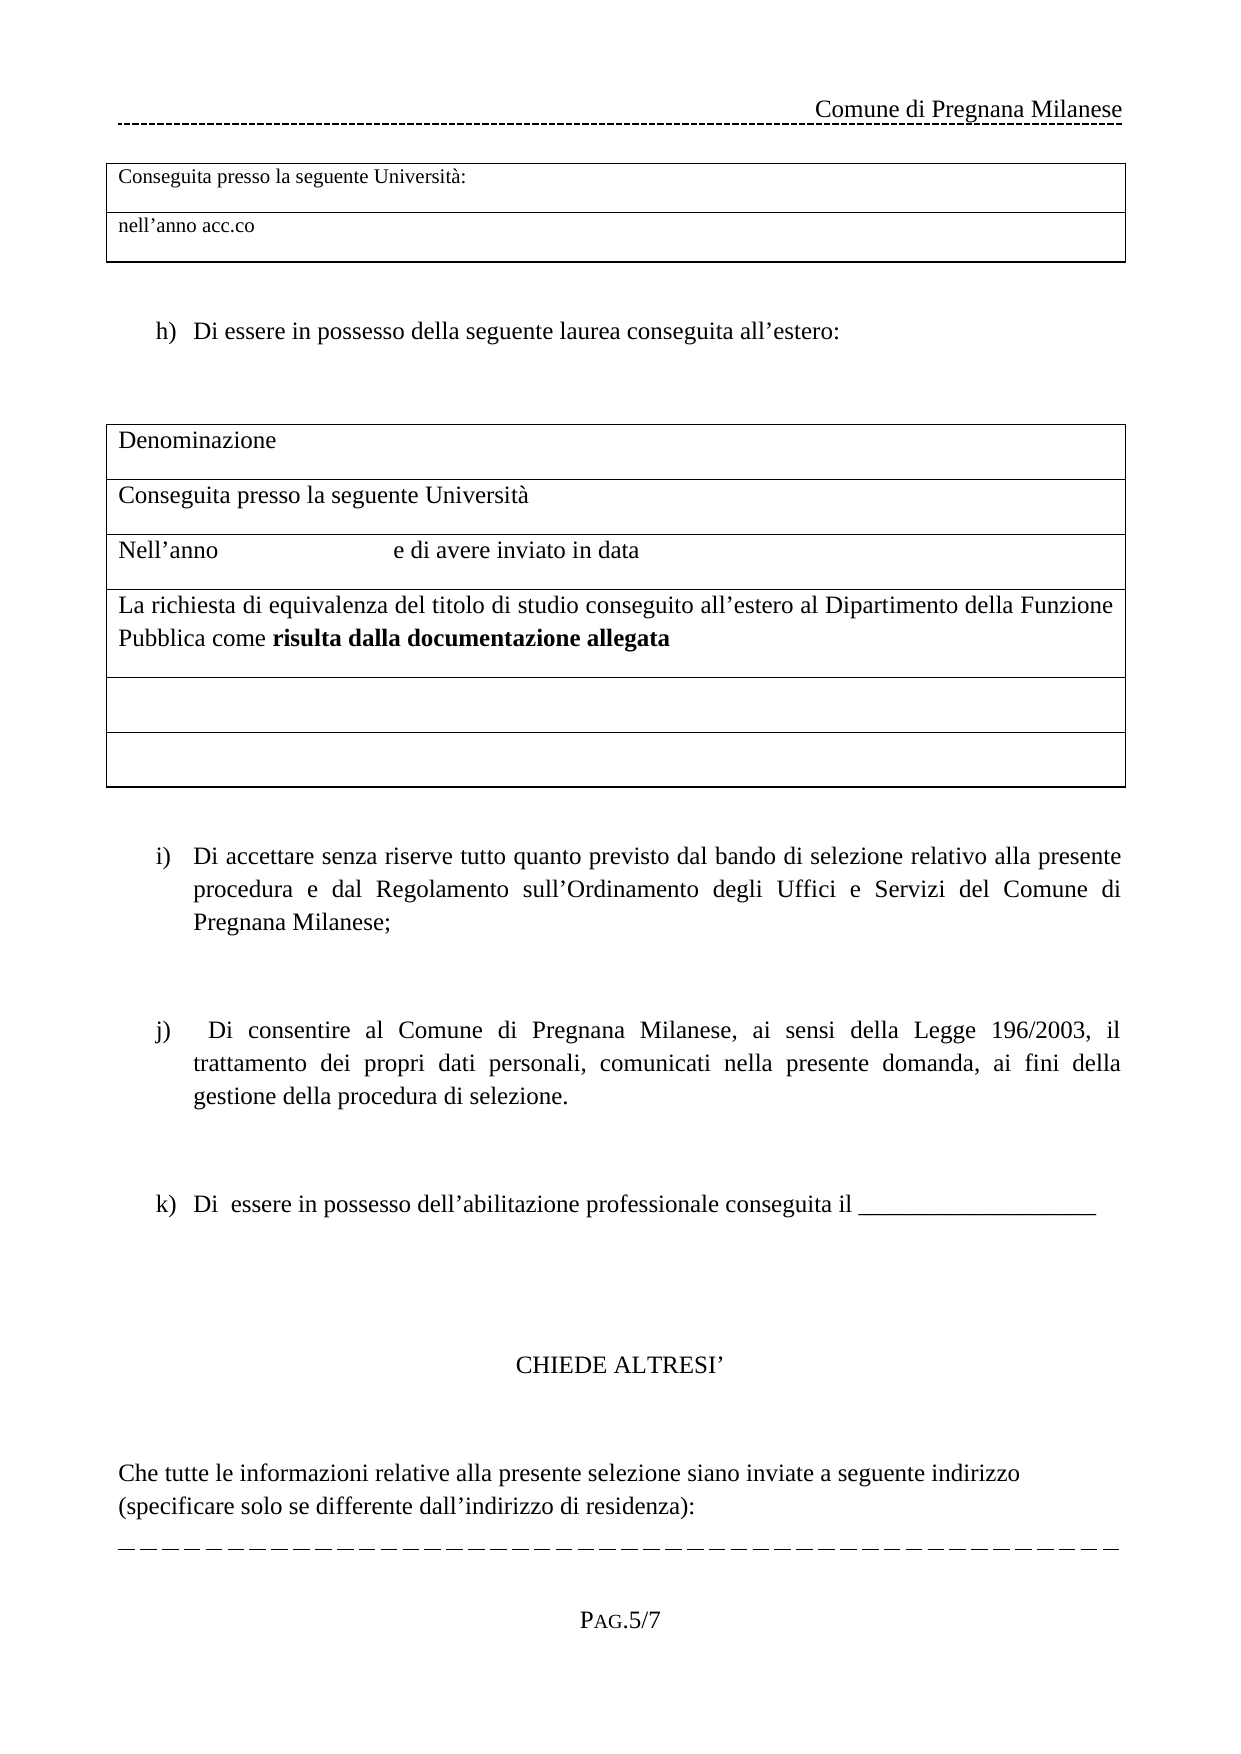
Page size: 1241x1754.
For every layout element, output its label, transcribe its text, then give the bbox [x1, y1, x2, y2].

table_cell nell’anno acc.co [107, 213, 1125, 261]
list Di consentire al Comune di Pregnana Milanese, ai sensi della Legge 196/2003, il trattamento dei propri dati personali, comunicati nella presente domanda, ai fini della gestione della procedura di selezione. [156, 1015, 1122, 1110]
table_cell [107, 678, 1125, 732]
text CHIEDE ALTRESI’ [118, 1350, 1122, 1379]
table_cell Conseguita presso la seguente Università: [107, 164, 1125, 212]
list Di accettare senza riserve tutto quanto previsto dal bando di selezione relativo alla presente procedura e dal Regolamento sull’Ordinamento degli Uffici e Servizi del Comune di Pregnana Milanese; [156, 841, 1122, 936]
table_header Denominazione [107, 425, 1125, 479]
table_cell [107, 733, 1125, 786]
list Di essere in possesso della seguente laurea conseguita all’estero: [156, 316, 1122, 345]
table_cell Nell’anno e di avere inviato in data [107, 535, 1125, 589]
text Che tutte le informazioni relative alla presente selezione siano inviate a seguente indirizzo (specificare solo se differente dall’indirizzo di residenza): [118, 1458, 1122, 1520]
table_cell La richiesta di equivalenza del titolo di studio conseguito all’estero al Dipartimento della Funzione Pubblica come risulta dalla documentazione allegata [107, 590, 1125, 677]
list Di essere in possesso dell’abilitazione professionale conseguita il ___________________ [156, 1189, 1122, 1218]
table_cell Conseguita presso la seguente Università [107, 480, 1125, 534]
